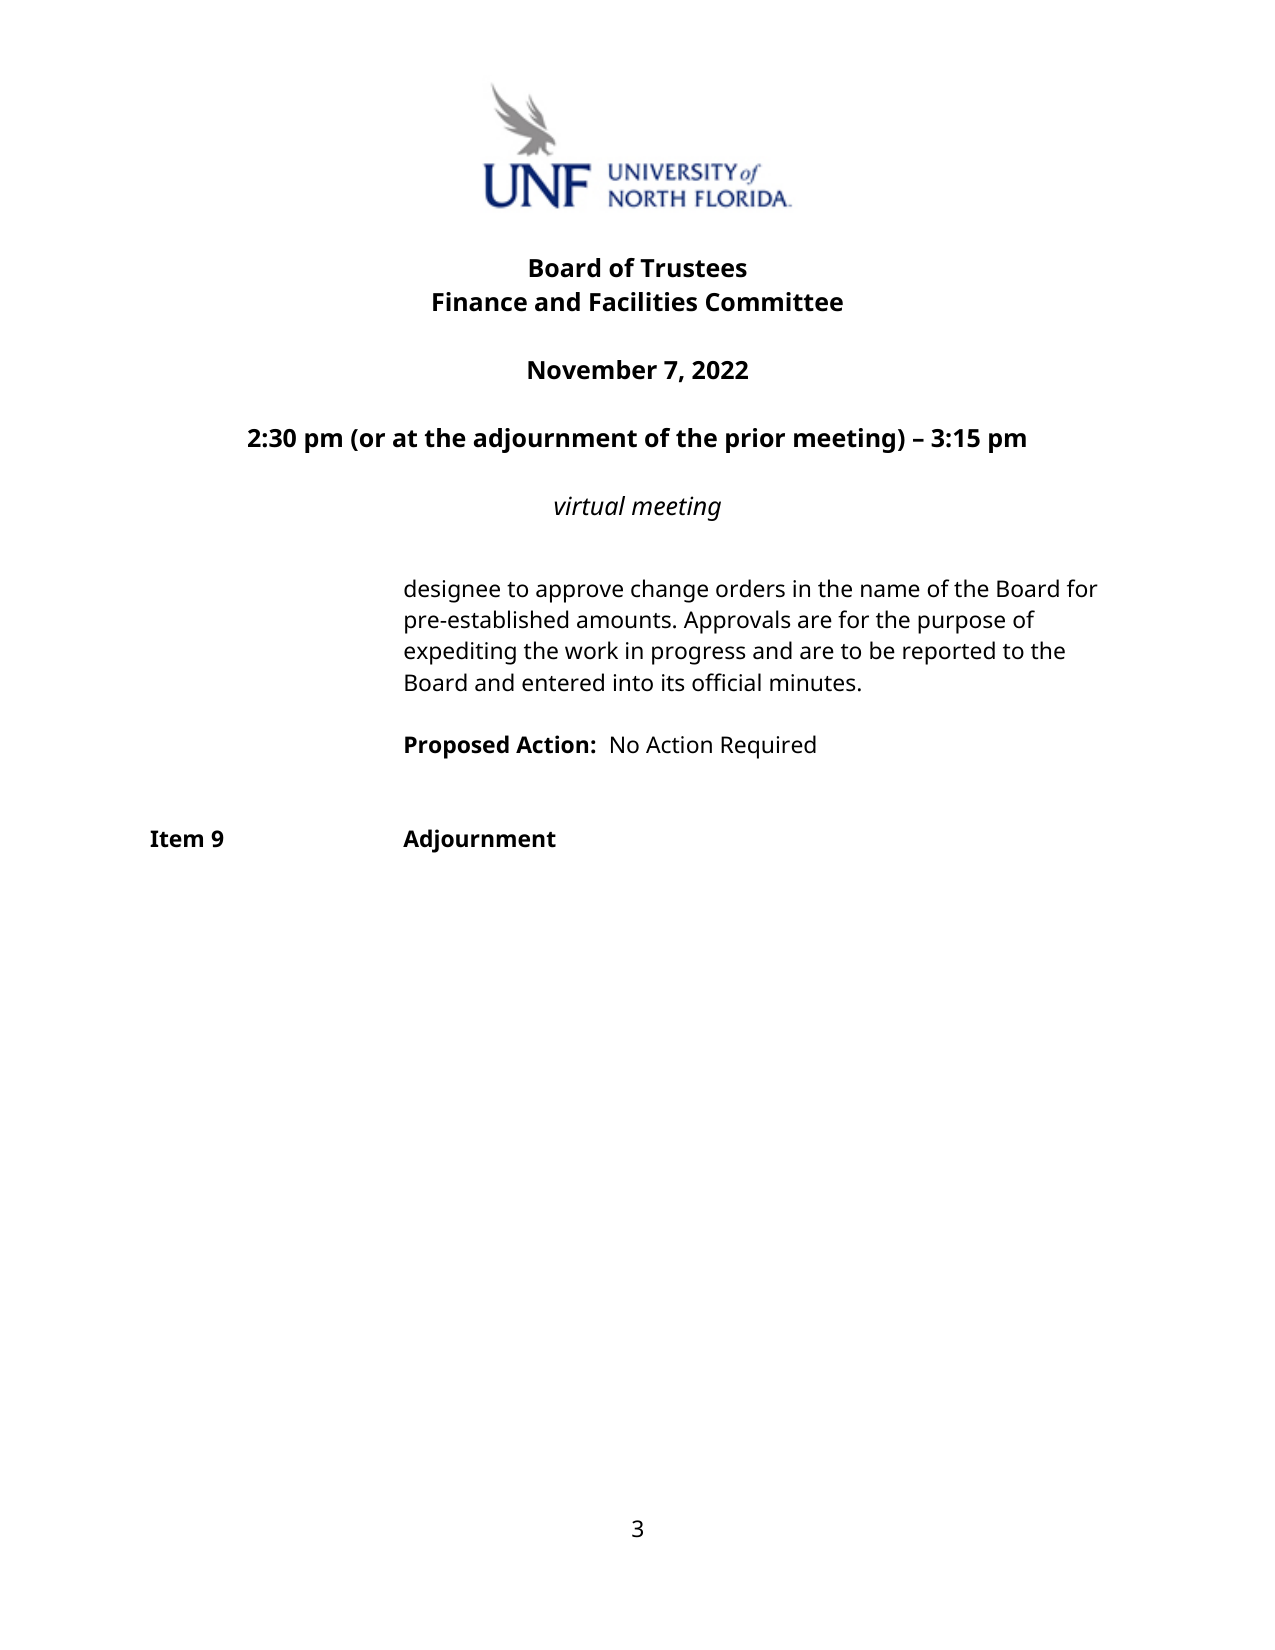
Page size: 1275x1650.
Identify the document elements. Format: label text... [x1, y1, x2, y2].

subtitle Item 9 Adjournment [150, 823, 1125, 854]
picture [468, 75, 807, 219]
list Vice President Bennett will present the Capital Projects Quarterly Report and Change Orders. This item is provided as a quarterly report to the Board of Trustees and describes current progress on each project, funding sources, and any current issues, including change orders. The Board has authorized the President or his designee to approve change orders in the name of the Board for pre-established amounts. Approvals are for the purpose of expediting the work in progress and are to be reported to the Board and entered into its official minutes. [403, 573, 1125, 698]
list Proposed Action: No Action Required [328, 729, 1125, 760]
